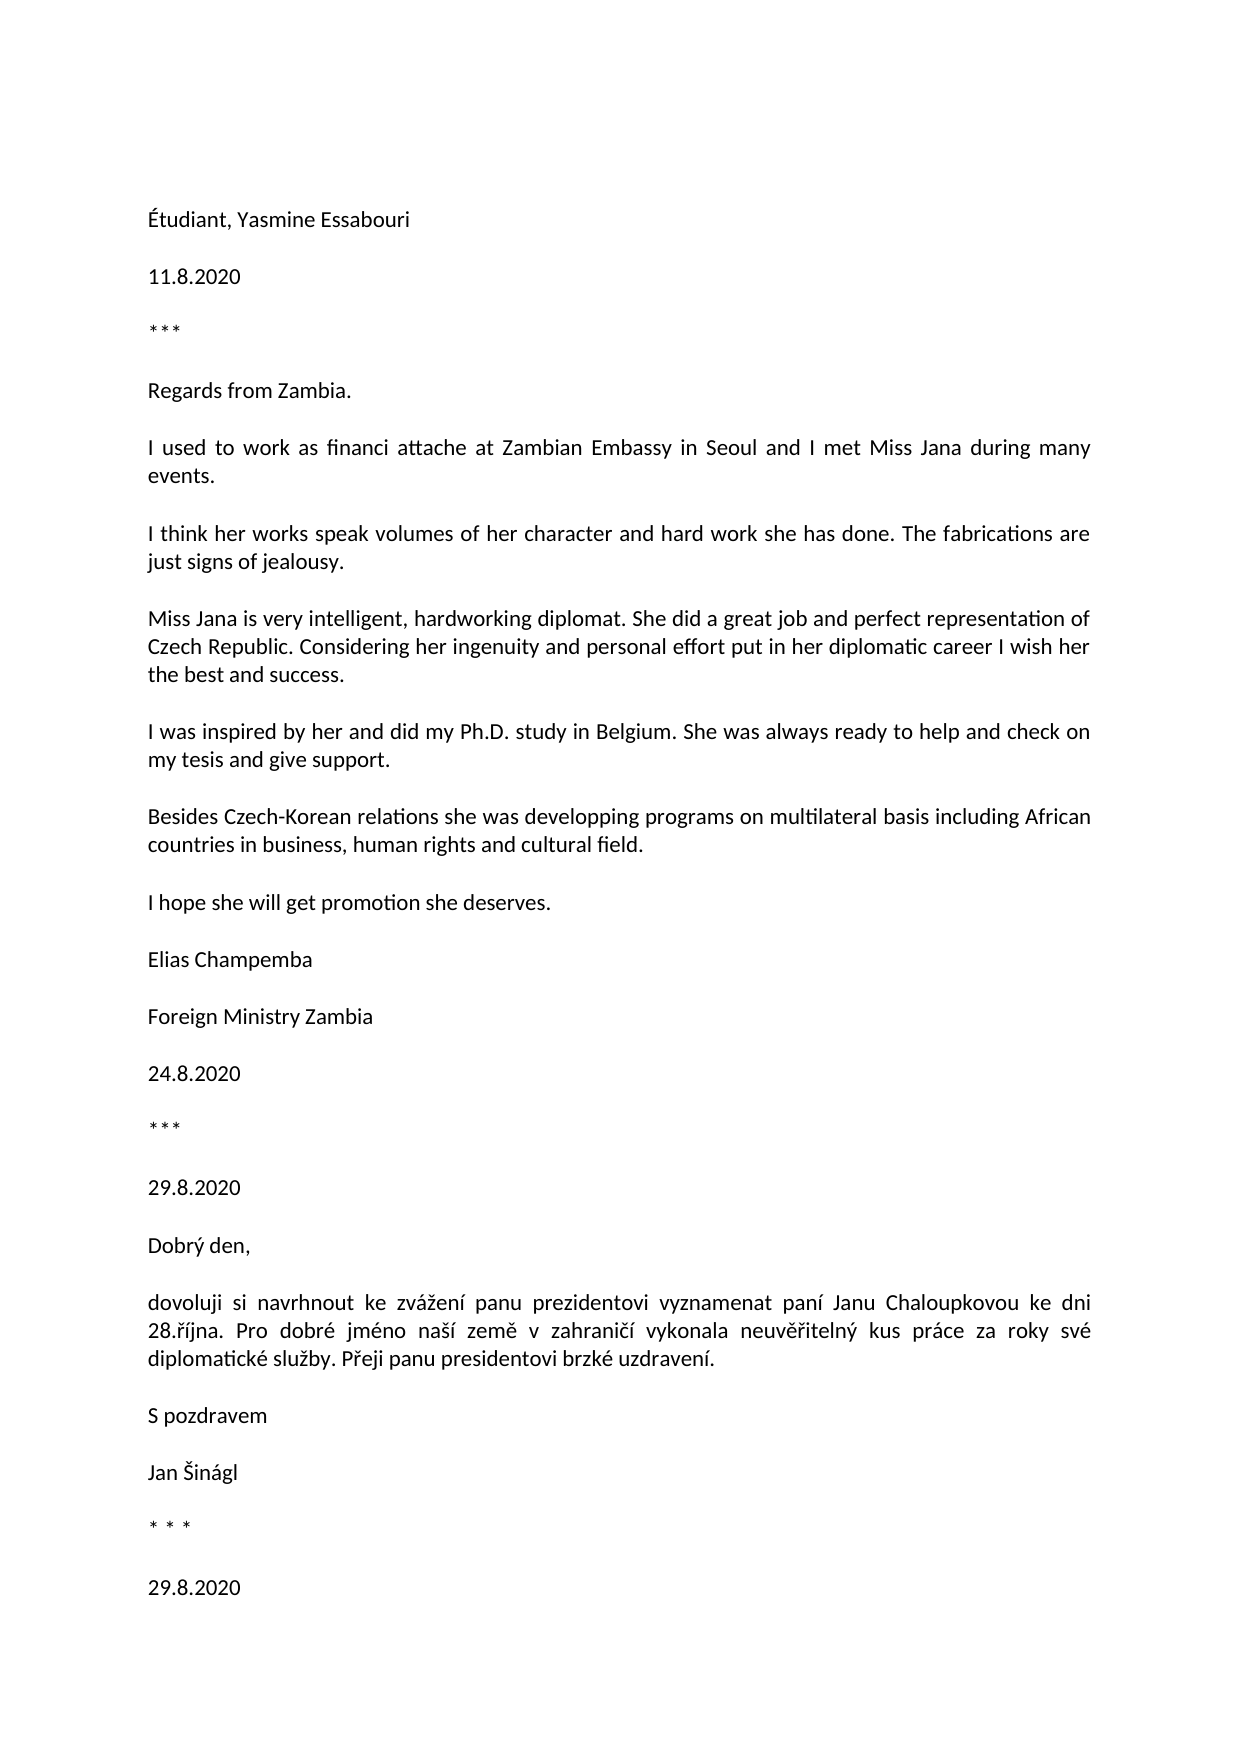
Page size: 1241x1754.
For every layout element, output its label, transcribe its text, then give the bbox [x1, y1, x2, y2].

text *** [148, 1116, 1093, 1144]
text I used to work as financi attache at Zambian Embassy in Seoul and I met Miss Jana during many events. [148, 433, 1093, 489]
text dovoluji si navrhnout ke zvážení panu prezidentovi vyznamenat paní Janu Chaloupkovou ke dni 28.října. Pro dobré jméno naší země v zahraničí vykonala neuvěřitelný kus práce za roky své diplomatické služby. Přeji panu presidentovi brzké uzdravení. [148, 1288, 1093, 1372]
text Jan Šinágl [148, 1458, 1093, 1486]
text Regards from Zambia. [148, 376, 1093, 404]
text 29.8.2020 [148, 1173, 1093, 1202]
text Foreign Ministry Zambia [148, 1002, 1093, 1030]
text S pozdravem [148, 1401, 1093, 1429]
text Étudiant, Yasmine Essabouri [148, 205, 1093, 233]
text 24.8.2020 [148, 1059, 1093, 1087]
text 11.8.2020 [148, 262, 1093, 290]
text 29.8.2020 [148, 1573, 1093, 1601]
text Besides Czech-Korean relations she was developping programs on multilateral basis including African countries in business, human rights and cultural field. [148, 802, 1093, 858]
text *** [148, 319, 1093, 347]
text I think her works speak volumes of her character and hard work she has done. The fabrications are just signs of jealousy. [148, 519, 1093, 575]
text I hope she will get promotion she deserves. [148, 888, 1093, 916]
text * * * [148, 1516, 1093, 1543]
text I was inspired by her and did my Ph.D. study in Belgium. She was always ready to help and check on my tesis and give support. [148, 717, 1093, 773]
text Miss Jana is very intelligent, hardworking diplomat. She did a great job and perfect representation of Czech Republic. Considering her ingenuity and personal effort put in her diplomatic career I wish her the best and success. [148, 604, 1093, 688]
text Dobrý den, [148, 1231, 1093, 1259]
text Elias Champemba [148, 945, 1093, 973]
